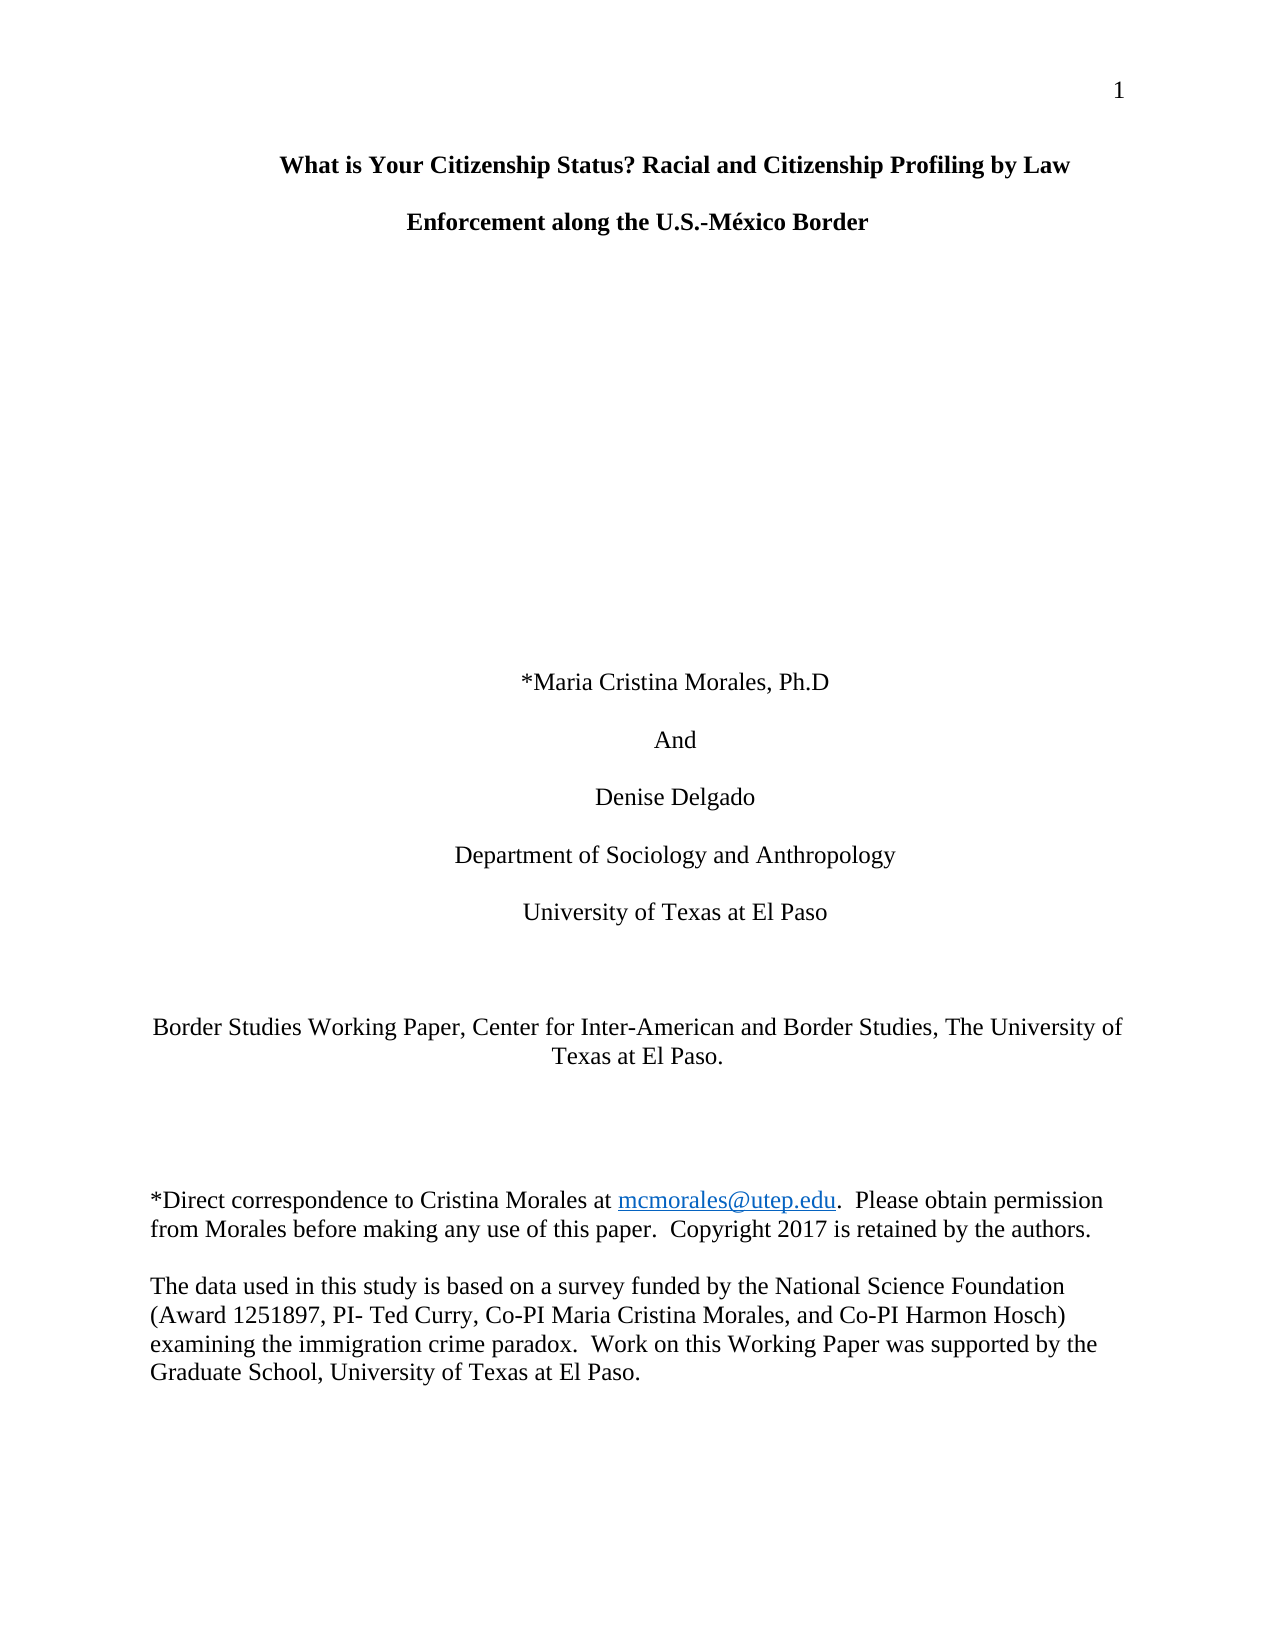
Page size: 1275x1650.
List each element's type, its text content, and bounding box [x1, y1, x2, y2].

text Denise Delgado [150, 782, 1125, 811]
text The data used in this study is based on a survey funded by the National Science Foundation (Award 1251897, PI- Ted Curry, Co-PI Maria Cristina Morales, and Co-PI Harmon Hosch) examining the immigration crime paradox. Work on this Working Paper was supported by the Graduate School, University of Texas at El Paso. [150, 1271, 1125, 1386]
text Border Studies Working Paper, Center for Inter-American and Border Studies, The University of Texas at El Paso. [150, 1012, 1125, 1070]
text What is Your Citizenship Status? Racial and Citizenship Profiling by Law Enforcement along the U.S.-México Border [150, 150, 1125, 236]
text *Direct correspondence to Cristina Morales at mcmorales@utep.edu. Please obtain permission from Morales before making any use of this paper. Copyright 2017 is retained by the authors. [150, 1185, 1125, 1242]
text *Maria Cristina Morales, Ph.D [150, 667, 1125, 696]
text And [150, 725, 1125, 754]
text Department of Sociology and Anthropology [150, 840, 1125, 869]
text University of Texas at El Paso [150, 897, 1125, 926]
